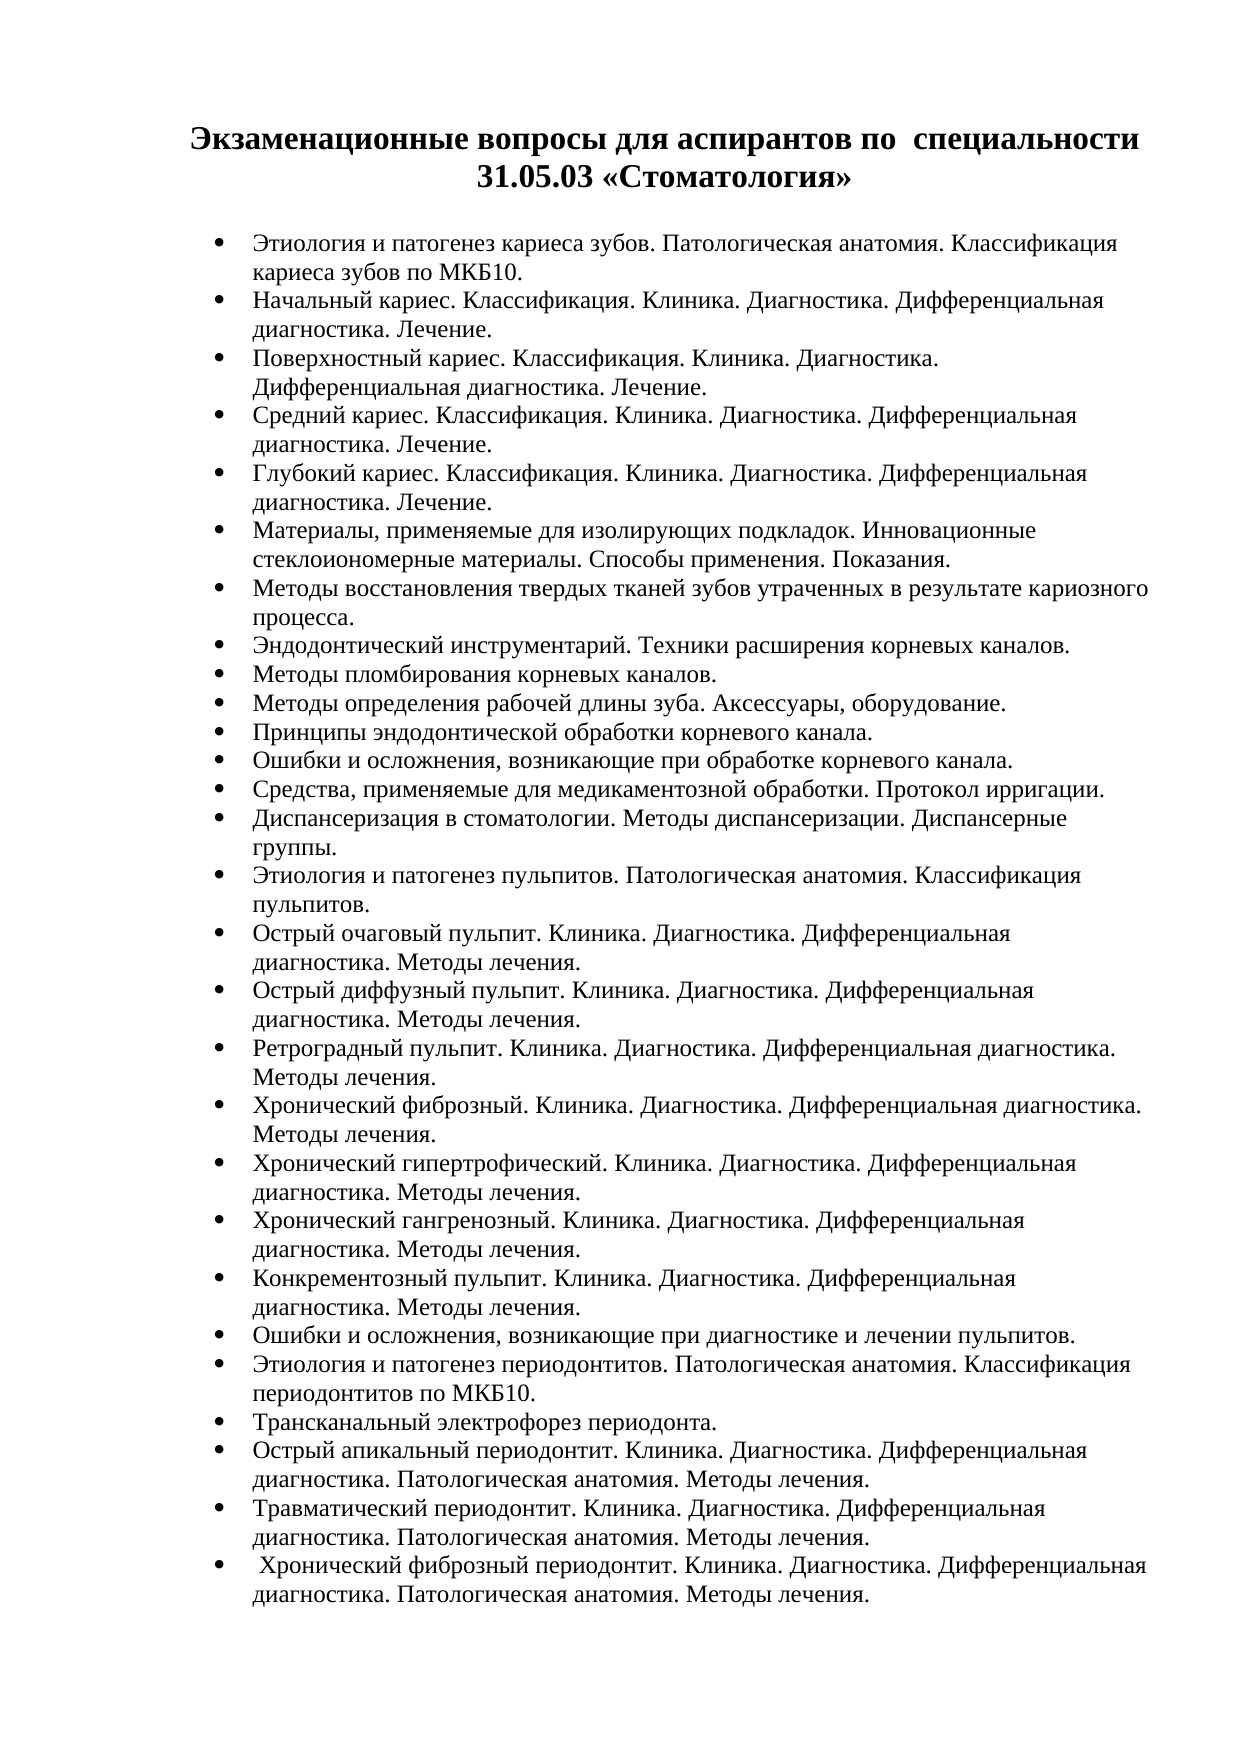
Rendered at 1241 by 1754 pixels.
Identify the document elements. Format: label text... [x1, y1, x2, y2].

list Диспансеризация в стоматологии. Методы диспансеризации. Диспансерные группы. [215, 803, 1152, 860]
list Эндодонтический инструментарий. Техники расширения корневых каналов. [215, 630, 1152, 659]
list Принципы эндодонтической обработки корневого канала. [215, 717, 1152, 745]
list Ошибки и осложнения, возникающие при диагностике и лечении пульпитов. [215, 1320, 1152, 1349]
list Этиология и патогенез кариеса зубов. Патологическая анатомия. Классификация кариеса зубов по МКБ10. [215, 228, 1152, 285]
list Острый очаговый пульпит. Клиника. Диагностика. Дифференциальная диагностика. Методы лечения. [215, 918, 1152, 975]
list Хронический гипертрофический. Клиника. Диагностика. Дифференциальная диагностика. Методы лечения. [215, 1148, 1152, 1205]
list Начальный кариес. Классификация. Клиника. Диагностика. Дифференциальная диагностика. Лечение. [215, 285, 1152, 343]
list Ретроградный пульпит. Клиника. Диагностика. Дифференциальная диагностика. Методы лечения. [215, 1033, 1152, 1090]
list Травматический периодонтит. Клиника. Диагностика. Дифференциальная диагностика. Патологическая анатомия. Методы лечения. [215, 1493, 1152, 1550]
list Конкрементозный пульпит. Клиника. Диагностика. Дифференциальная диагностика. Методы лечения. [215, 1263, 1152, 1320]
list Глубокий кариес. Классификация. Клиника. Диагностика. Дифференциальная диагностика. Лечение. [215, 458, 1152, 515]
list Методы определения рабочей длины зуба. Аксессуары, оборудование. [215, 688, 1152, 717]
list Трансканальный электрофорез периодонта. [215, 1407, 1152, 1435]
list Хронический фиброзный. Клиника. Диагностика. Дифференциальная диагностика. Методы лечения. [215, 1090, 1152, 1148]
list Средний кариес. Классификация. Клиника. Диагностика. Дифференциальная диагностика. Лечение. [215, 400, 1152, 458]
list Методы пломбирования корневых каналов. [215, 659, 1152, 688]
list Этиология и патогенез пульпитов. Патологическая анатомия. Классификация пульпитов. [215, 860, 1152, 918]
list Острый апикальный периодонтит. Клиника. Диагностика. Дифференциальная диагностика. Патологическая анатомия. Методы лечения. [215, 1435, 1152, 1493]
list Острый диффузный пульпит. Клиника. Диагностика. Дифференциальная диагностика. Методы лечения. [215, 975, 1152, 1033]
list Ошибки и осложнения, возникающие при обработке корневого канала. [215, 745, 1152, 774]
text Экзаменационные вопросы для аспирантов по специальности 31.05.03 «Стоматология» [177, 118, 1152, 195]
list Хронический гангренозный. Клиника. Диагностика. Дифференциальная диагностика. Методы лечения. [215, 1205, 1152, 1263]
list Материалы, применяемые для изолирующих подкладок. Инновационные стеклоиономерные материалы. Способы применения. Показания. [215, 515, 1152, 573]
list Хронический фиброзный периодонтит. Клиника. Диагностика. Дифференциальная диагностика. Патологическая анатомия. Методы лечения. [215, 1550, 1152, 1608]
list Средства, применяемые для медикаментозной обработки. Протокол ирригации. [215, 774, 1152, 803]
list Этиология и патогенез периодонтитов. Патологическая анатомия. Классификация периодонтитов по МКБ10. [215, 1349, 1152, 1407]
list Поверхностный кариес. Классификация. Клиника. Диагностика. Дифференциальная диагностика. Лечение. [215, 343, 1152, 400]
list Методы восстановления твердых тканей зубов утраченных в результате кариозного процесса. [215, 573, 1152, 630]
